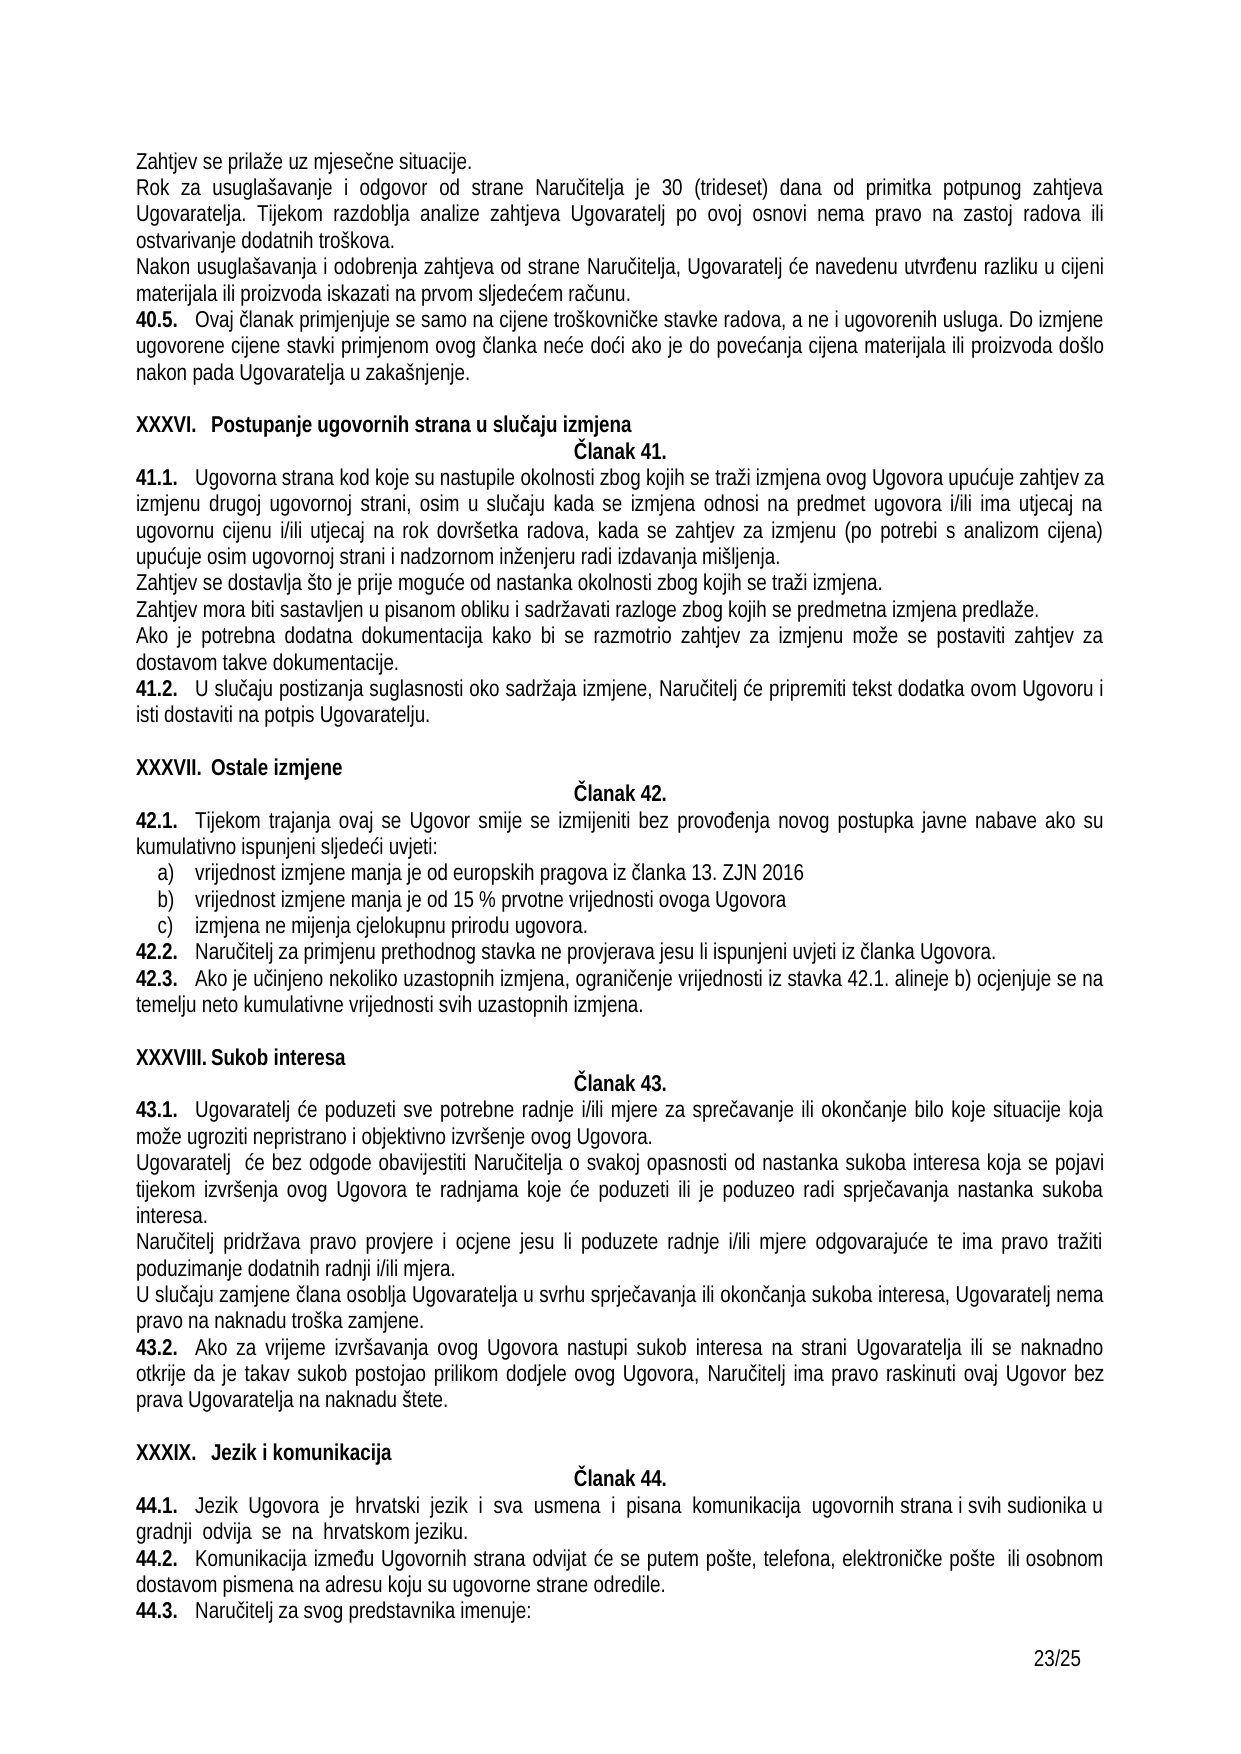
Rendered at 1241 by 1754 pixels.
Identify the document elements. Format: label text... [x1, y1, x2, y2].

text Članak 42. [136, 780, 1104, 807]
list vrijednost izmjene manja je od 15 % prvotne vrijednosti ovoga Ugovora [157, 886, 1104, 912]
text Zahtjev mora biti sastavljen u pisanom obliku i sadržavati razloge zbog kojih se predmetna izmjena predlaže. [136, 596, 1104, 622]
list Rok za usuglašavanje i odgovor od strane Naručitelja je 30 (trideset) dana od primitka potpunog zahtjeva Ugovaratelja. Tijekom razdoblja analize zahtjeva Ugovaratelj po ovoj osnovi nema pravo na zastoj radova ili ostvarivanje dodatnih troškova. [136, 174, 1104, 253]
list Naručitelj za primjenu prethodnog stavka ne provjerava jesu li ispunjeni uvjeti iz članka Ugovora. [136, 938, 1104, 965]
text Zahtjev se dostavlja što je prije moguće od nastanka okolnosti zbog kojih se traži izmjena. [136, 569, 1104, 596]
list XXXVII. Ostale izmjene [136, 754, 1104, 780]
text Članak 44. [136, 1465, 1104, 1492]
list Jezik Ugovora je hrvatski jezik i sva usmena i pisana komunikacija ugovornih strana i svih sudionika u gradnji odvija se na hrvatskom jeziku. [136, 1492, 1104, 1544]
text 41.1. Ugovorna strana kod koje su nastupile okolnosti zbog kojih se traži izmjena ovog Ugovora upućuje zahtjev za izmjenu drugoj ugovornoj strani, osim u slučaju kada se izmjena odnosi na predmet ugovora i/ili ima utjecaj na ugovornu cijenu i/ili utjecaj na rok dovršetka radova, kada se zahtjev za izmjenu (po potrebi s analizom cijena) upućuje osim ugovornoj strani i nadzornom inženjeru radi izdavanja mišljenja. [136, 464, 1104, 569]
list XXXVIII. Sukob interesa [136, 1044, 1104, 1070]
list 43.1. Ugovaratelj će poduzeti sve potrebne radnje i/ili mjere za sprečavanje ili okončanje bilo koje situacije koja može ugroziti nepristrano i objektivno izvršenje ovog Ugovora. [136, 1096, 1104, 1149]
list Ako je učinjeno nekoliko uzastopnih izmjena, ograničenje vrijednosti iz stavka 42.1. alineje b) ocjenjuje se na temelju neto kumulativne vrijednosti svih uzastopnih izmjena. [136, 965, 1104, 1017]
text Ako je potrebna dodatna dokumentacija kako bi se razmotrio zahtjev za izmjenu može se postaviti zahtjev za dostavom takve dokumentacije. [136, 622, 1104, 675]
list 41.2. U slučaju postizanja suglasnosti oko sadržaja izmjene, Naručitelj će pripremiti tekst dodatka ovom Ugovoru i isti dostaviti na potpis Ugovaratelju. [136, 675, 1104, 727]
list Komunikacija između Ugovornih strana odvijat će se putem pošte, telefona, elektroničke pošte ili osobnom dostavom pismena na adresu koju su ugovorne strane odredile. [136, 1544, 1104, 1597]
list Ugovaratelj će bez odgode obavijestiti Naručitelja o svakoj opasnosti od nastanka sukoba interesa koja se pojavi tijekom izvršenja ovog Ugovora te radnjama koje će poduzeti ili je poduzeo radi sprječavanja nastanka sukoba interesa. [136, 1149, 1104, 1228]
list 40.5. Ovaj članak primjenjuje se samo na cijene troškovničke stavke radova, a ne i ugovorenih usluga. Do izmjene ugovorene cijene stavki primjenom ovog članka neće doći ako je do povećanja cijena materijala ili proizvoda došlo nakon pada Ugovaratelja u zakašnjenje. [136, 306, 1104, 385]
list izmjena ne mijenja cjelokupnu prirodu ugovora. [157, 912, 1104, 938]
list Zahtjev se prilaže uz mjesečne situacije. [136, 148, 1104, 174]
list XXXIX. Jezik i komunikacija [136, 1439, 1104, 1465]
list vrijednost izmjene manja je od europskih pragova iz članka 13. ZJN 2016 [157, 859, 1104, 886]
text Članak 41. [136, 438, 1104, 464]
list U slučaju zamjene člana osoblja Ugovaratelja u svrhu sprječavanja ili okončanja sukoba interesa, Ugovaratelj nema pravo na naknadu troška zamjene. [136, 1281, 1104, 1334]
list Ako za vrijeme izvršavanja ovog Ugovora nastupi sukob interesa na strani Ugovaratelja ili se naknadno otkrije da je takav sukob postojao prilikom dodjele ovog Ugovora, Naručitelj ima pravo raskinuti ovaj Ugovor bez prava Ugovaratelja na naknadu štete. [136, 1334, 1104, 1413]
text Članak 43. [136, 1070, 1104, 1096]
list Tijekom trajanja ovaj se Ugovor smije se izmijeniti bez provođenja novog postupka javne nabave ako su kumulativno ispunjeni sljedeći uvjeti: [136, 807, 1104, 859]
list XXXVI. Postupanje ugovornih strana u slučaju izmjena [136, 411, 1104, 438]
list Nakon usuglašavanja i odobrenja zahtjeva od strane Naručitelja, Ugovaratelj će navedenu utvrđenu razliku u cijeni materijala ili proizvoda iskazati na prvom sljedećem računu. [136, 253, 1104, 306]
list Naručitelj za svog predstavnika imenuje: [136, 1597, 1104, 1623]
list Naručitelj pridržava pravo provjere i ocjene jesu li poduzete radnje i/ili mjere odgovarajuće te ima pravo tražiti poduzimanje dodatnih radnji i/ili mjera. [136, 1228, 1104, 1281]
